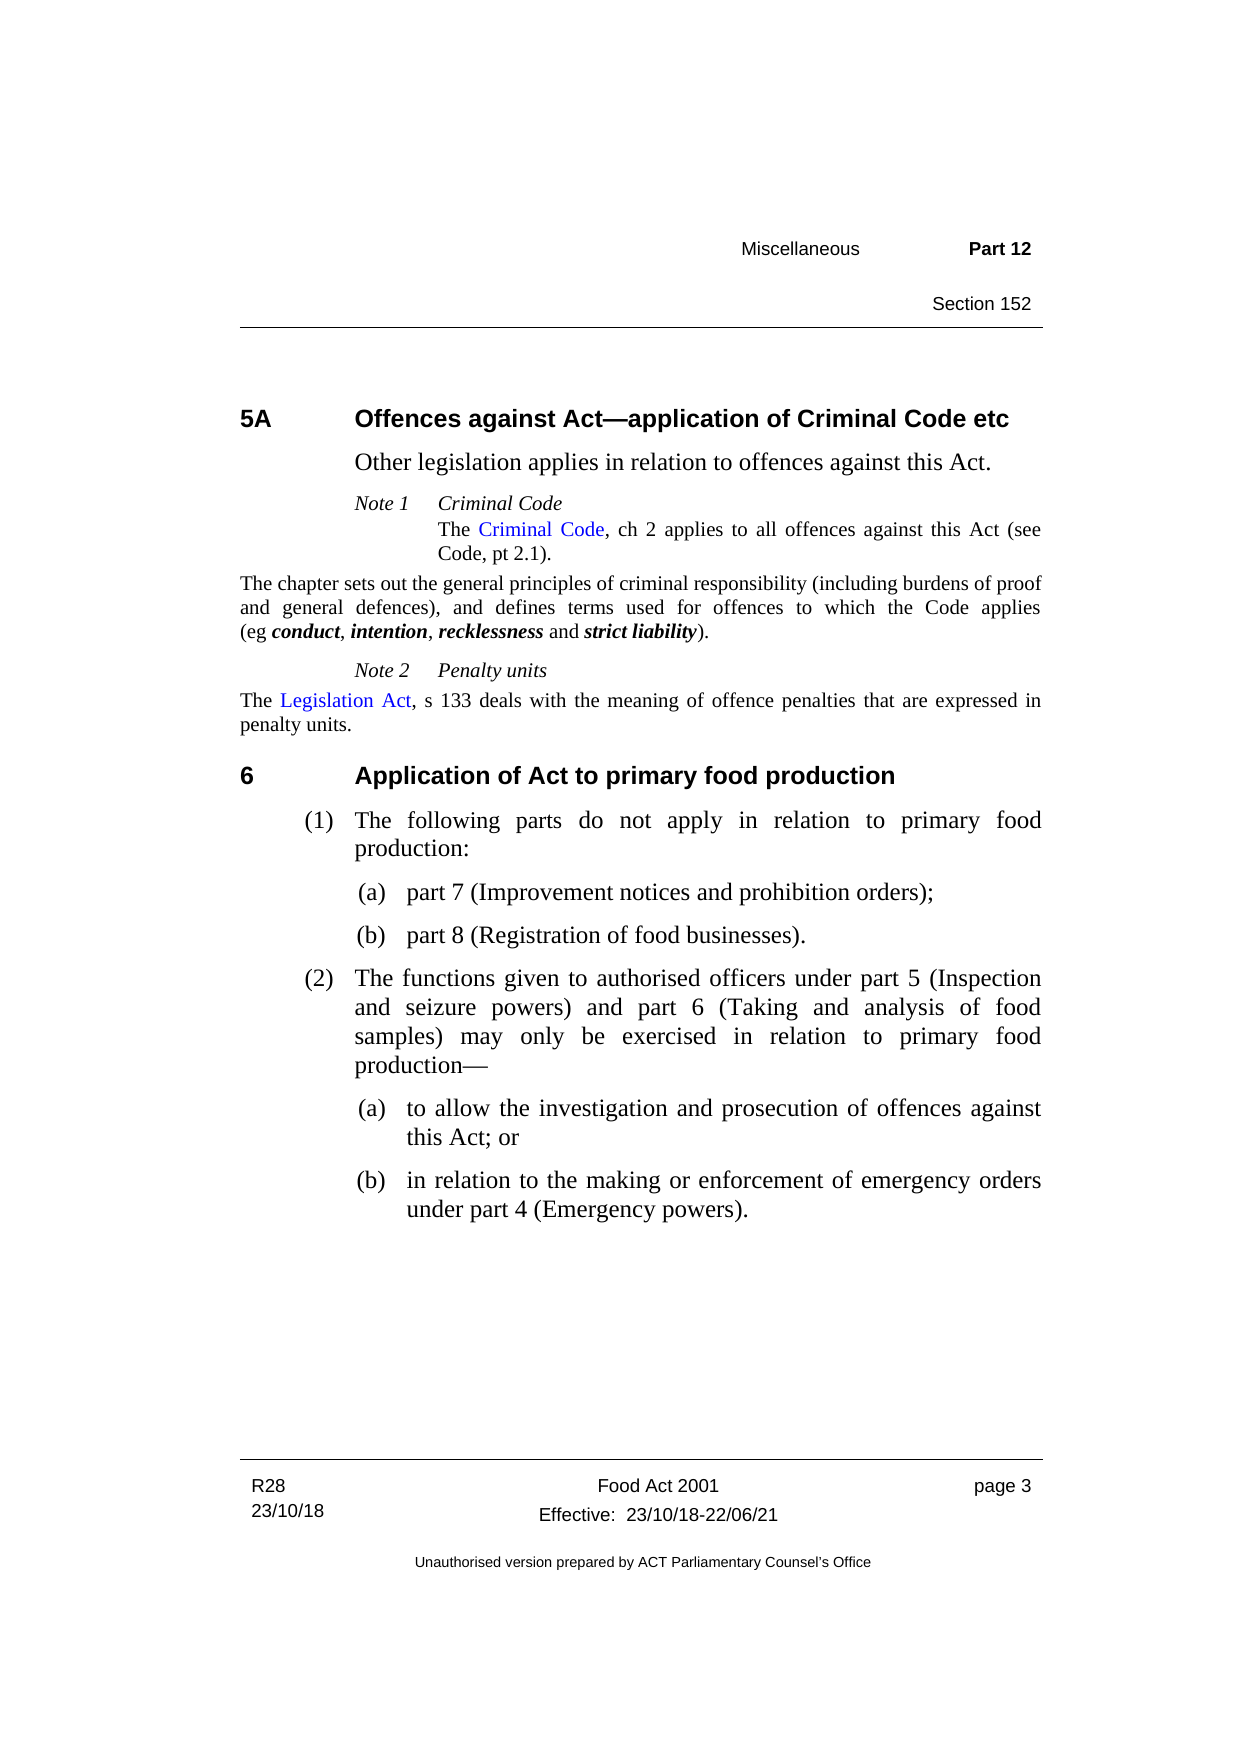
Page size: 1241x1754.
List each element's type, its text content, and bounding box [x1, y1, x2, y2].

text The chapter sets out the general principles of criminal responsibility (including burdens of proof and general defences), and defines terms used for offences to which the Code applies (eg conduct, intention, recklessness and strict liability). [240, 571, 1042, 643]
text (a) part 7 (Improvement notices and prohibition orders); [240, 877, 1042, 906]
text Note 2 Penalty units [354, 658, 1042, 682]
text The Criminal Code, ch 2 applies to all offences against this Act (see Code, pt 2.1). [438, 517, 1042, 565]
text (2) The functions given to authorised officers under part 5 (Inspection and seizure powers) and part 6 (Taking and analysis of food samples) may only be exercised in relation to primary food production— [240, 963, 1042, 1078]
text (b) in relation to the making or enforcement of emergency orders under part 4 (Emergency powers). [240, 1165, 1042, 1223]
text (a) to allow the investigation and prosecution of offences against this Act; or [240, 1093, 1042, 1151]
text (b) part 8 (Registration of food businesses). [240, 920, 1042, 949]
text Other legislation applies in relation to offences against this Act. [354, 447, 1042, 476]
text The Legislation Act, s 133 deals with the meaning of offence penalties that are expressed in penalty units. [240, 688, 1042, 736]
text 6 Application of Act to primary food production [240, 761, 1042, 790]
text 5A Offences against Act—application of Criminal Code etc [240, 404, 1042, 433]
text (1) The following parts do not apply in relation to primary food production: [240, 805, 1042, 862]
text Note 1 Criminal Code [354, 491, 1042, 515]
